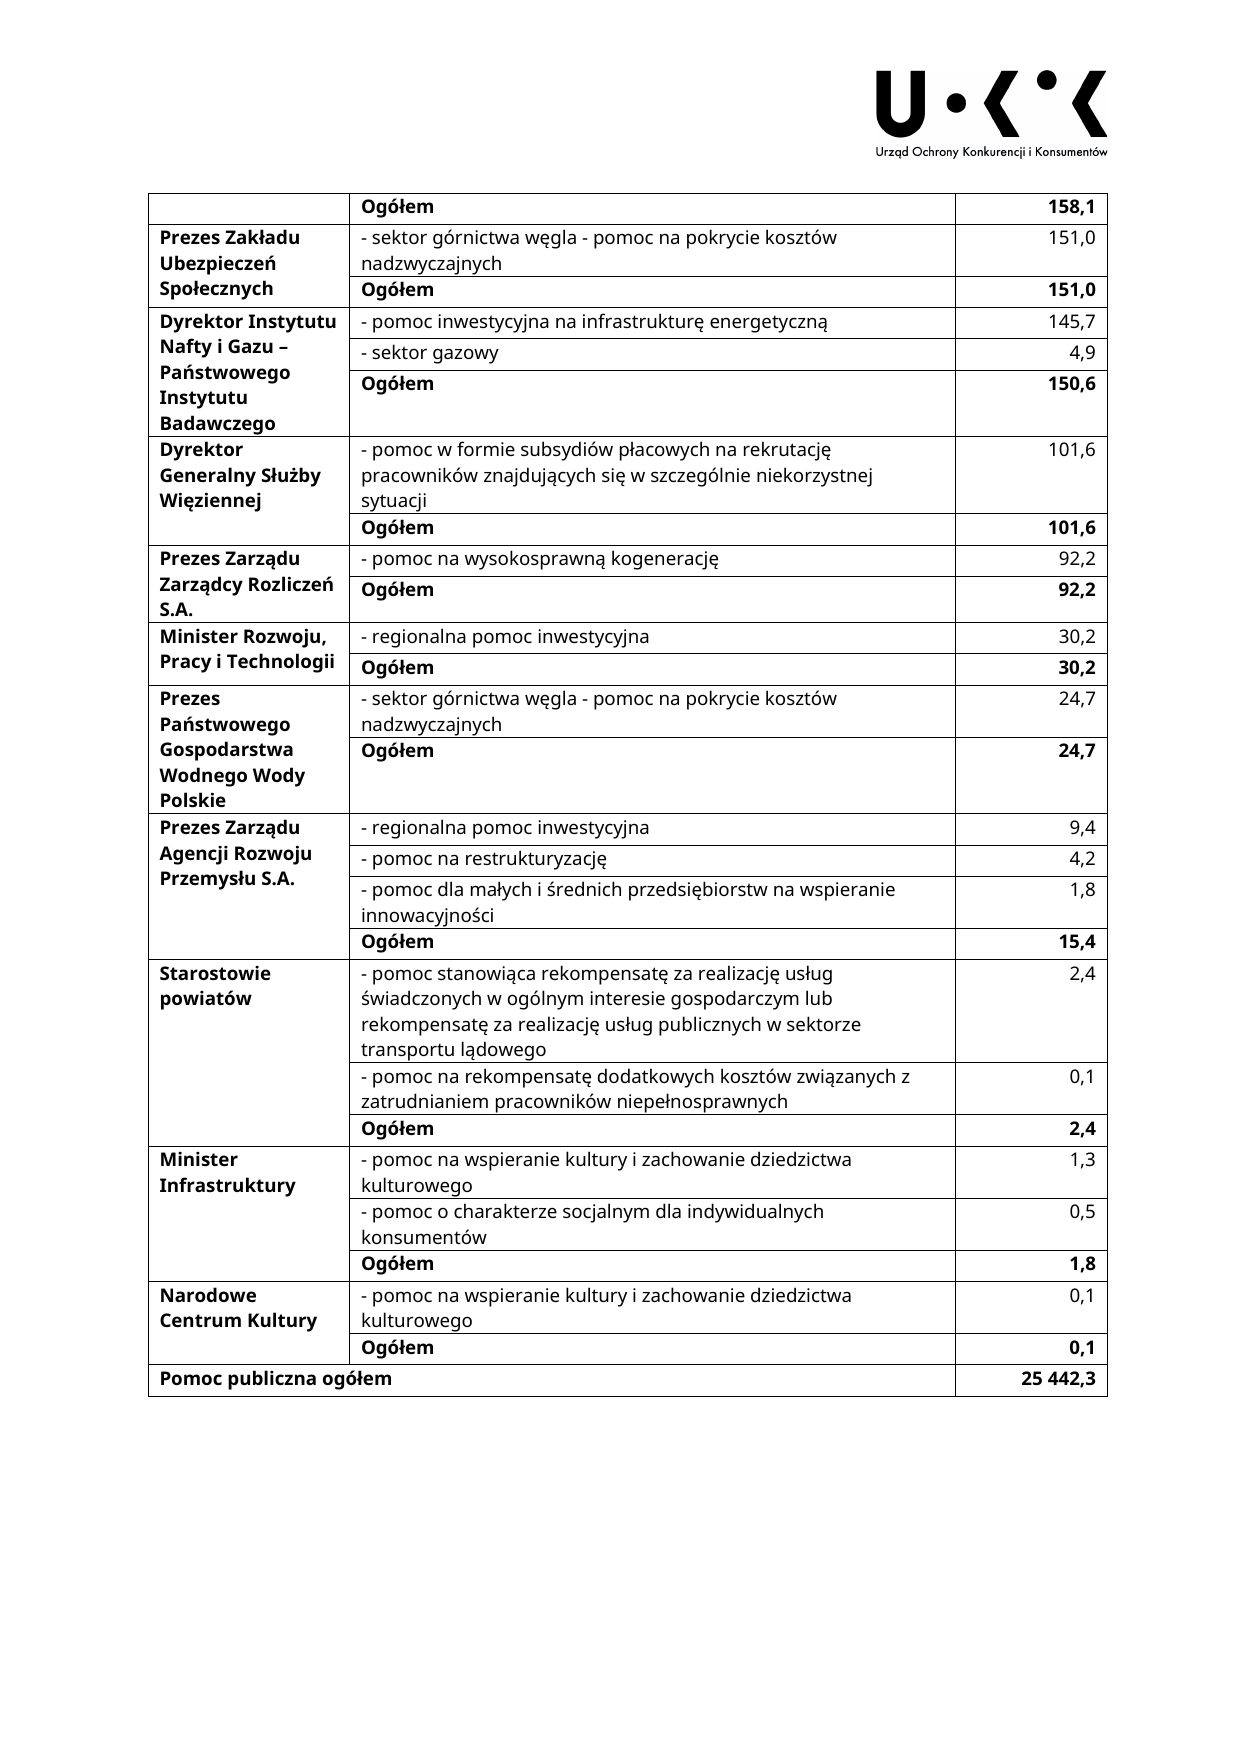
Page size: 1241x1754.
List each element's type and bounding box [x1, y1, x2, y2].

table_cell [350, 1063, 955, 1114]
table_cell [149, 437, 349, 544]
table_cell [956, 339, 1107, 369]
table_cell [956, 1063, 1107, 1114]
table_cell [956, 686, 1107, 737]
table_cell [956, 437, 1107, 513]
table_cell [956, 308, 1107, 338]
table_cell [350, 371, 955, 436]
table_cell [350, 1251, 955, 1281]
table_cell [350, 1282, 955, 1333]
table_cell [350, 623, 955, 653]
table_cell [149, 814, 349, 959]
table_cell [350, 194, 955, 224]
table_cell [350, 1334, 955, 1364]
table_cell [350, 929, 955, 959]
picture [876, 70, 1108, 159]
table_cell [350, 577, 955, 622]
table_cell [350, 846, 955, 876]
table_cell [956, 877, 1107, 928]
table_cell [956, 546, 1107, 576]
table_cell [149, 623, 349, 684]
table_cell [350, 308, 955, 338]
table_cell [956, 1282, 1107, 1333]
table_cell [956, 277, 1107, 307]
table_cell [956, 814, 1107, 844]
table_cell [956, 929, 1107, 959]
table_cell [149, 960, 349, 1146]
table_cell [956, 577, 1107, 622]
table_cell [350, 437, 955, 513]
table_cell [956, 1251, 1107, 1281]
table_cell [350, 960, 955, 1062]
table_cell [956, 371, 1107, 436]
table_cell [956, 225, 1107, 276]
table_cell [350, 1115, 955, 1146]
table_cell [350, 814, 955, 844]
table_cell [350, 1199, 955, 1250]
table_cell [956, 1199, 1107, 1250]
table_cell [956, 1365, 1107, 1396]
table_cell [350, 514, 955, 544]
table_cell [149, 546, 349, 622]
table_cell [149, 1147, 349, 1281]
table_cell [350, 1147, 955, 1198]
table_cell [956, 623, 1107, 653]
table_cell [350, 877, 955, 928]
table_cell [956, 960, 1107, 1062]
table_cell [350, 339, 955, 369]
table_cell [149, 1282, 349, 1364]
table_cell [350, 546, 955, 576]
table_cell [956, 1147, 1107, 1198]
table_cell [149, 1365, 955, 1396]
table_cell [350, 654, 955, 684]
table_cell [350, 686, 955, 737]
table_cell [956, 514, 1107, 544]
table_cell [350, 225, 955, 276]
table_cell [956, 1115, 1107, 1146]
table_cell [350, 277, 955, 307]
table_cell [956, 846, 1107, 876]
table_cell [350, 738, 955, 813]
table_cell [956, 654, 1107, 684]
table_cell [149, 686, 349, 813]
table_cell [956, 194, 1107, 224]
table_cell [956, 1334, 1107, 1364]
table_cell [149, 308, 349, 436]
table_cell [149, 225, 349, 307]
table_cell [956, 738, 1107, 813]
